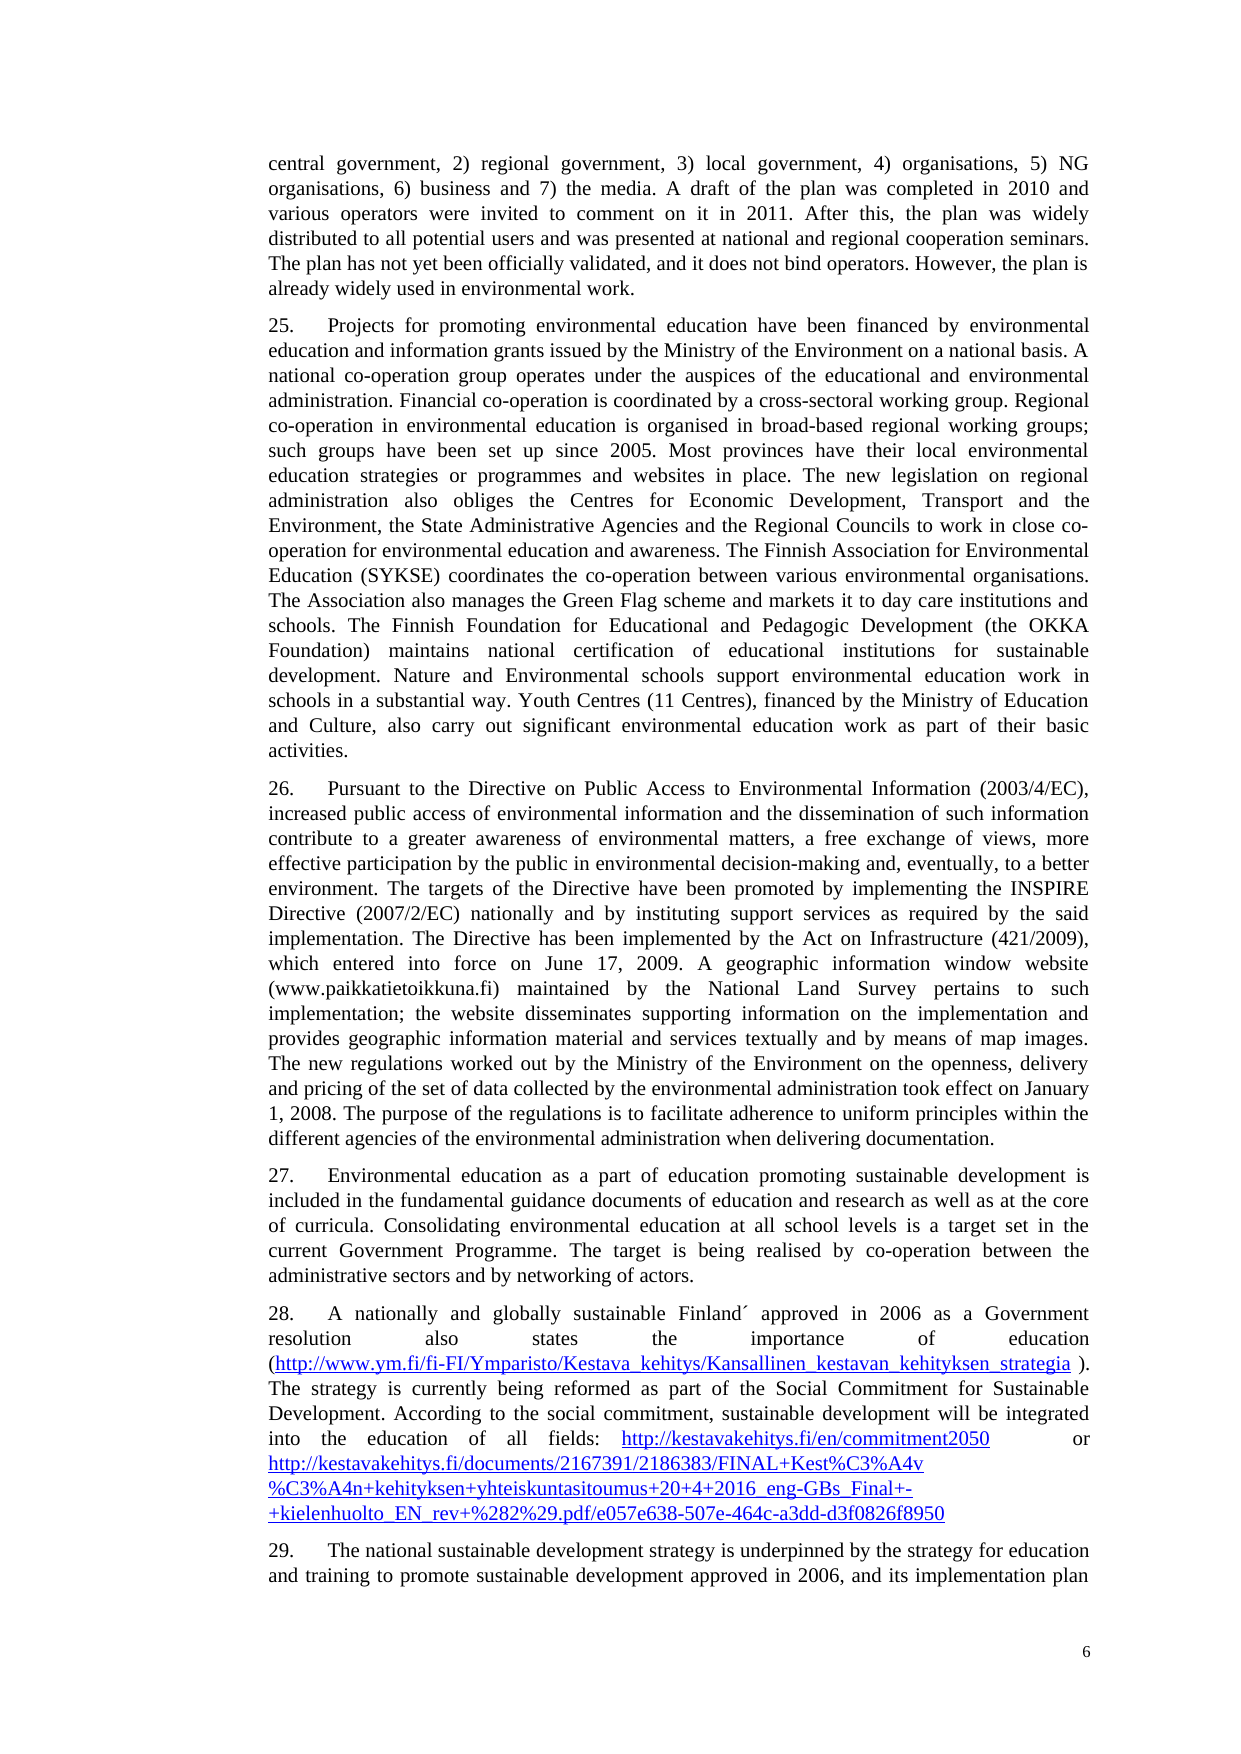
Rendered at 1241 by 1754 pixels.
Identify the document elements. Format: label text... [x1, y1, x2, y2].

text Pursuant to the Directive on Public Access to Environmental Information (2003/4/EC), increased public access of environmental information and the dissemination of such information contribute to a greater awareness of environmental matters, a free exchange of views, more effective participation by the public in environmental decision-making and, eventually, to a better environment. The targets of the Directive have been promoted by implementing the INSPIRE Directive (2007/2/EC) nationally and by instituting support services as required by the said implementation. The Directive has been implemented by the Act on Infrastructure (421/2009), which entered into force on June 17, 2009. A geographic information window website (www.paikkatietoikkuna.fi) maintained by the National Land Survey pertains to such implementation; the website disseminates supporting information on the implementation and provides geographic information material and services textually and by means of map images. The new regulations worked out by the Ministry of the Environment on the openness, delivery and pricing of the set of data collected by the environmental administration took effect on January 1, 2008. The purpose of the regulations is to facilitate adherence to uniform principles within the different agencies of the environmental administration when delivering documentation. [268, 775, 1090, 1150]
text Environmental education as a part of education promoting sustainable development is included in the fundamental guidance documents of education and research as well as at the core of curricula. Consolidating environmental education at all school levels is a target set in the current Government Programme. The target is being realised by co-operation between the administrative sectors and by networking of actors. [268, 1162, 1090, 1287]
text A nationally and globally sustainable Finland´ approved in 2006 as a Government resolution also states the importance of education (http://www.ym.fi/fi-FI/Ymparisto/Kestava_kehitys/Kansallinen_kestavan_kehityksen_strategia ). The strategy is currently being reformed as part of the Social Commitment for Sustainable Development. According to the social commitment, sustainable development will be integrated into the education of all fields: http://kestavakehitys.fi/en/commitment2050 or http://kestavakehitys.fi/documents/2167391/2186383/FINAL+Kest%C3%A4v%C3%A4n+kehityksen+yhteiskuntasitoumus+20+4+2016_eng-GBs_Final+-+kielenhuolto_EN_rev+%282%29.pdf/e057e638-507e-464c-a3dd-d3f0826f8950 [268, 1300, 1090, 1525]
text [268, 1537, 1090, 1587]
text Projects for promoting environmental education have been financed by environmental education and information grants issued by the Ministry of the Environment on a national basis. A national co-operation group operates under the auspices of the educational and environmental administration. Financial co-operation is coordinated by a cross-sectoral working group. Regional co-operation in environmental education is organised in broad-based regional working groups; such groups have been set up since 2005. Most provinces have their local environmental education strategies or programmes and websites in place. The new legislation on regional administration also obliges the Centres for Economic Development, Transport and the Environment, the State Administrative Agencies and the Regional Councils to work in close co-operation for environmental education and awareness. The Finnish Association for Environmental Education (SYKSE) coordinates the co-operation between various environmental organisations. The Association also manages the Green Flag scheme and markets it to day care institutions and schools. The Finnish Foundation for Educational and Pedagogic Development (the OKKA Foundation) maintains national certification of educational institutions for sustainable development. Nature and Environmental schools support environmental education work in schools in a substantial way. Youth Centres (11 Centres), financed by the Ministry of Education and Culture, also carry out significant environmental education work as part of their basic activities. [268, 312, 1090, 762]
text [268, 150, 1090, 300]
